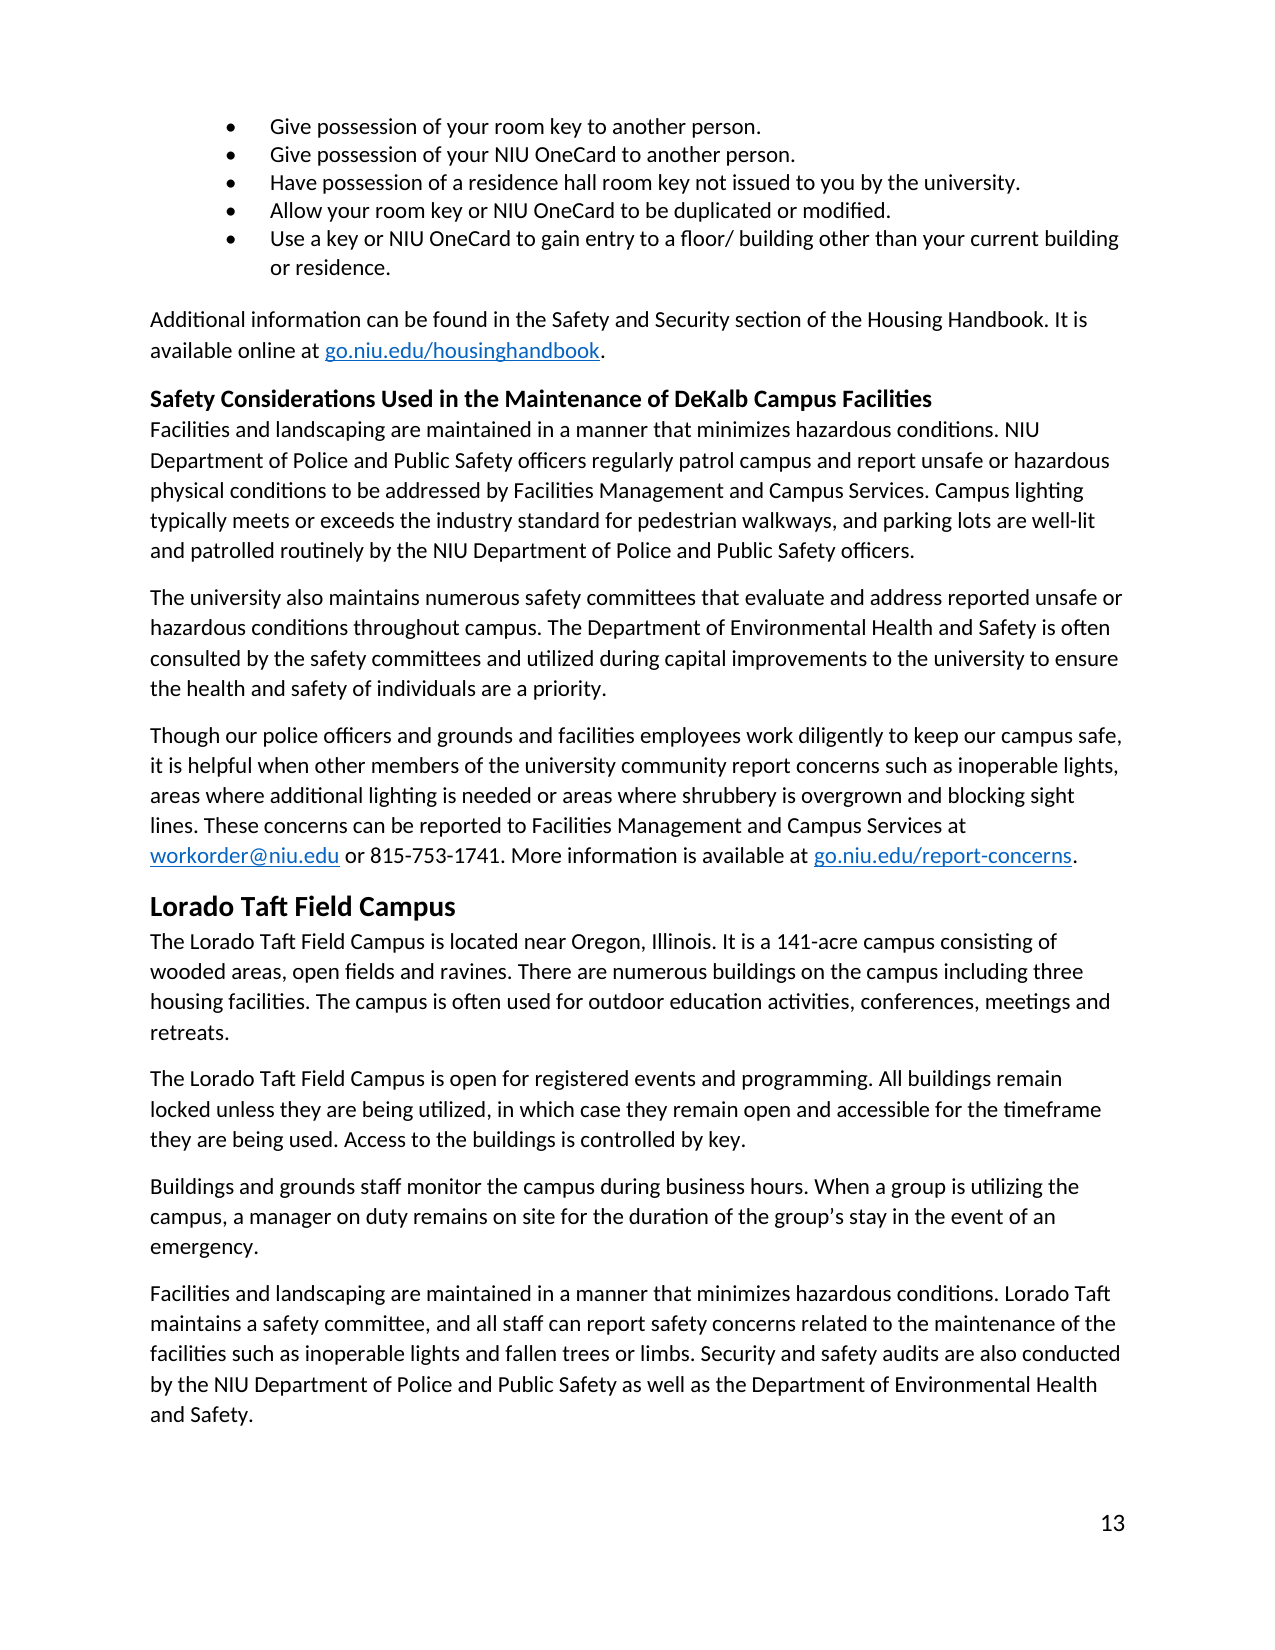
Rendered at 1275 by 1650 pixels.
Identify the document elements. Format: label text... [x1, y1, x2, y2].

text The university also maintains numerous safety committees that evaluate and address reported unsafe or hazardous conditions throughout campus. The Department of Environmental Health and Safety is often consulted by the safety committees and utilized during capital improvements to the university to ensure the health and safety of individuals are a priority. [150, 583, 1125, 702]
text Buildings and grounds staff monitor the campus during business hours. When a group is utilizing the campus, a manager on duty remains on site for the duration of the group’s stay in the event of an emergency. [150, 1172, 1125, 1260]
text Though our police officers and grounds and facilities employees work diligently to keep our campus safe, it is helpful when other members of the university community report concerns such as inoperable lights, areas where additional lighting is needed or areas where shrubbery is overgrown and blocking sight lines. These concerns can be reported to Facilities Management and Campus Services at workorder@niu.edu or 815-753-1741. More information is available at go.niu.edu/report-concerns. [150, 721, 1125, 870]
list Give possession of your NIU OneCard to another person. [225, 141, 1125, 168]
text Facilities and landscaping are maintained in a manner that minimizes hazardous conditions. Lorado Taft maintains a safety committee, and all staff can report safety concerns related to the maintenance of the facilities such as inoperable lights and fallen trees or limbs. Security and safety audits are also conducted by the NIU Department of Police and Public Safety as well as the Department of Environmental Health and Safety. [150, 1279, 1125, 1428]
text Facilities and landscaping are maintained in a manner that minimizes hazardous conditions. NIU Department of Police and Public Safety officers regularly patrol campus and report unsafe or hazardous physical conditions to be addressed by Facilities Management and Campus Services. Campus lighting typically meets or exceeds the industry standard for pedestrian walkways, and parking lots are well-lit and patrolled routinely by the NIU Department of Police and Public Safety officers. [150, 416, 1125, 564]
text The Lorado Taft Field Campus is located near Oregon, Illinois. It is a 141-acre campus consisting of wooded areas, open fields and ravines. There are numerous buildings on the campus including three housing facilities. The campus is often used for outdoor education activities, conferences, meetings and retreats. [150, 927, 1125, 1046]
subtitle Lorado Taft Field Campus [150, 888, 1125, 924]
list Have possession of a residence hall room key not issued to you by the university. [225, 168, 1125, 197]
list Give possession of your room key to another person. [225, 112, 1125, 141]
subtitle Safety Considerations Used in the Maintenance of DeKalb Campus Facilities [150, 383, 1125, 413]
list Use a key or NIU OneCard to gain entry to a floor/ building other than your current building or residence. [225, 224, 1125, 281]
text The Lorado Taft Field Campus is open for registered events and programming. All buildings remain locked unless they are being utilized, in which case they remain open and accessible for the timeframe they are being used. Access to the buildings is controlled by key. [150, 1064, 1125, 1153]
text Additional information can be found in the Safety and Security section of the Housing Handbook. It is available online at go.niu.edu/housinghandbook. [150, 306, 1125, 364]
list Allow your room key or NIU OneCard to be duplicated or modified. [225, 197, 1125, 224]
